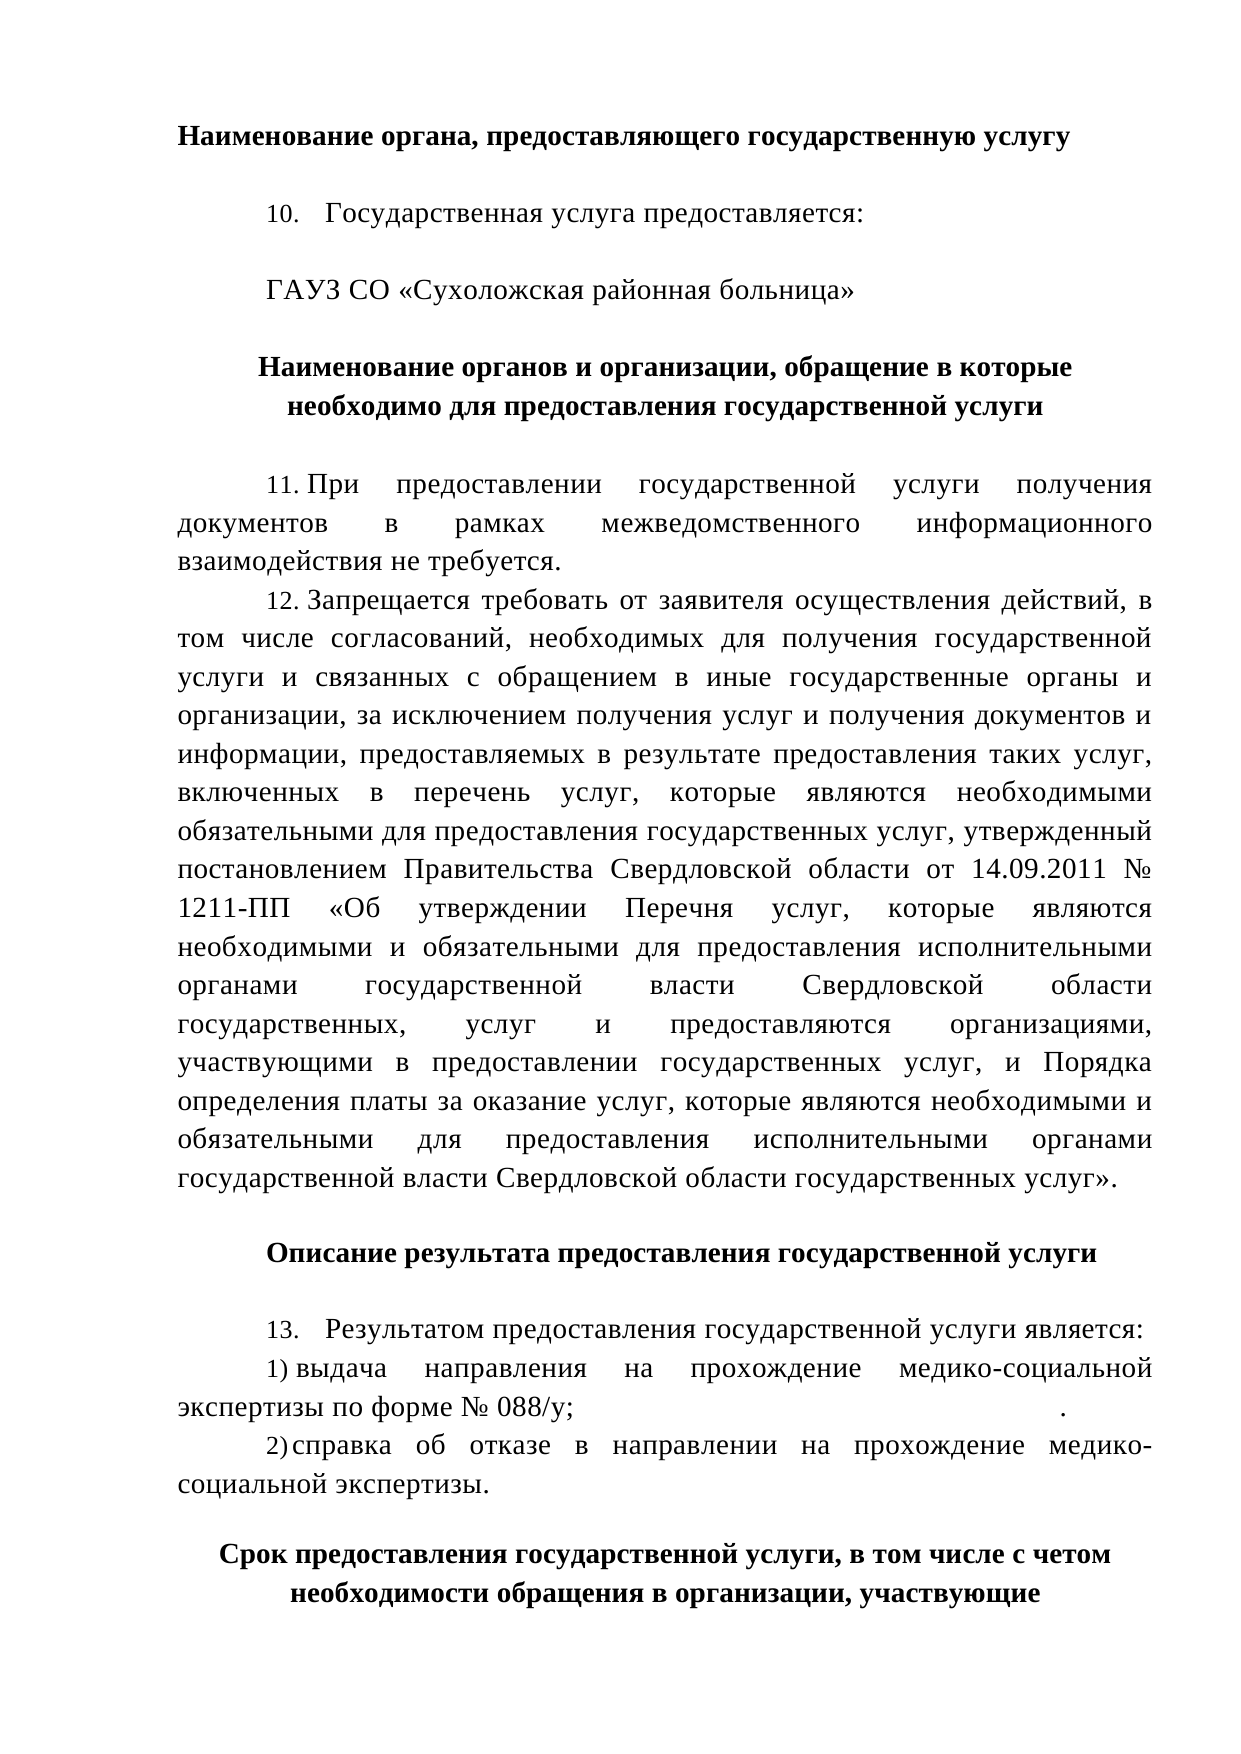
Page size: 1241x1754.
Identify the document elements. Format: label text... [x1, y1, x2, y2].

list Результатом предоставления государственной услуги является: [177, 1312, 1154, 1345]
text Наименование органов и организации, обращение в которые необходимо для предоставления государственной услуги [177, 349, 1154, 421]
list выдача направления на прохождение медико-социальной экспертизы по форме № 088/у; . [177, 1350, 1154, 1422]
text ГАУЗ СО «Сухоложская районная больница» [177, 272, 1154, 306]
text Наименование органа, предоставляющего государственную услугу [177, 118, 1154, 152]
text Описание результата предоставления государственной услуги [177, 1235, 1154, 1269]
list Государственная услуга предоставляется: [177, 195, 1154, 228]
list При предоставлении государственной услуги получения документов в рамках межведомственного информационного взаимодействия не требуется. [177, 466, 1154, 577]
list справка об отказе в направлении на прохождение медико-социальной экспертизы. [177, 1427, 1154, 1499]
list Запрещается требовать от заявителя осуществления действий, в том числе согласований, необходимых для получения государственной услуги и связанных с обращением в иные государственные органы и организации, за исключением получения услуг и получения документов и информации, предоставляемых в результате предоставления таких услуг, включенных в перечень услуг, которые являются необходимыми обязательными для предоставления государственных услуг, утвержденный постановлением Правительства Свердловской области от 14.09.2011 № 1211-ПП «Об утверждении Перечня услуг, которые являются необходимыми и обязательными для предоставления исполнительными органами государственной власти Свердловской области государственных, услуг и предоставляются организациями, участвующими в предоставлении государственных услуг, и Порядка определения платы за оказание услуг, которые являются необходимыми и обязательными для предоставления исполнительными органами государственной власти Свердловской области государственных услуг». [177, 582, 1154, 1193]
text Срок предоставления государственной услуги, в том числе с четом необходимости обращения в организации, участвующие [177, 1536, 1154, 1608]
